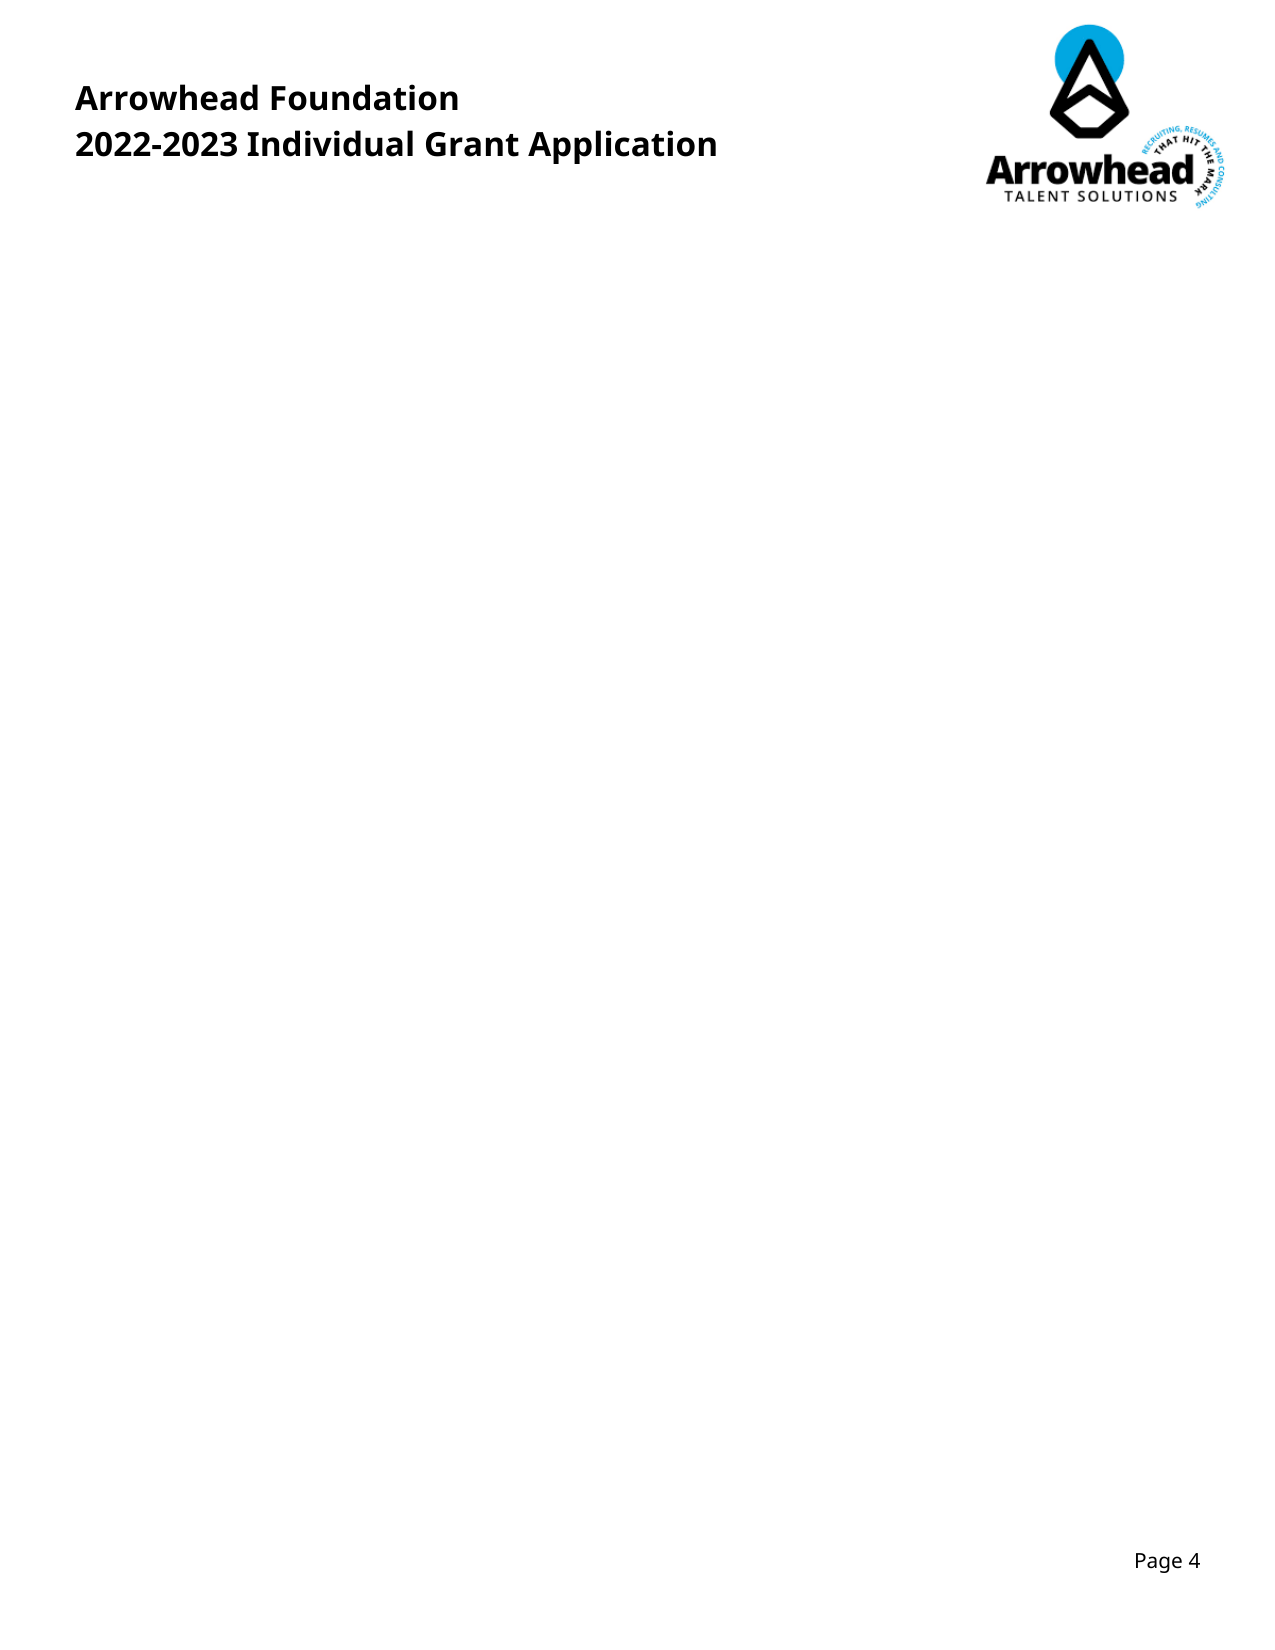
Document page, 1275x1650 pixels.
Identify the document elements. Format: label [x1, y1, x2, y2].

picture [965, 12, 1240, 219]
